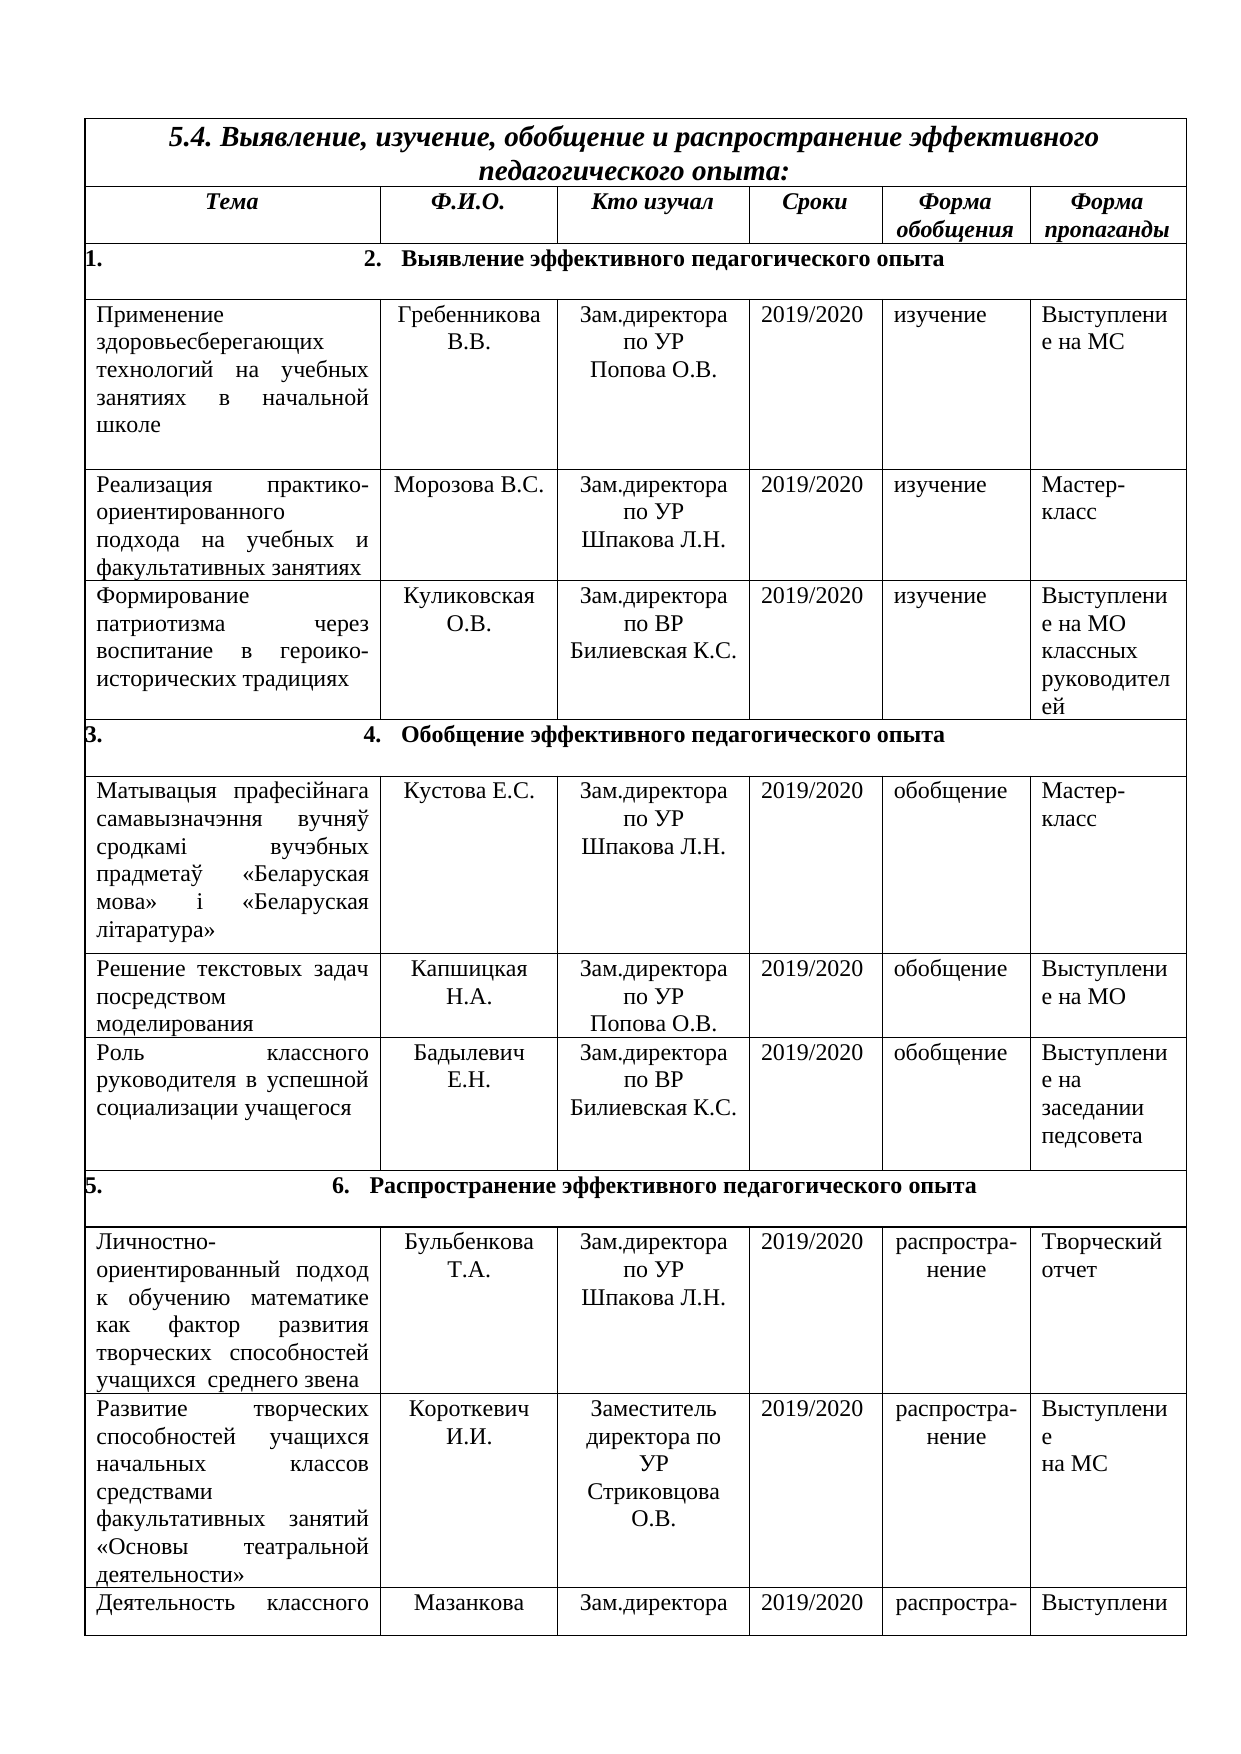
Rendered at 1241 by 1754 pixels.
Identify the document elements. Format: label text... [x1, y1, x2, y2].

table_cell Выступление на МО классных руководителей [1031, 581, 1186, 719]
table_cell Личностно-ориентированный подход к обучению математике как фактор развития творческих способностей учащихся среднего звена [86, 1228, 380, 1393]
table_cell изучение [883, 470, 1030, 580]
table_cell Мастер-класс [1031, 470, 1186, 580]
table_cell 2019/2020 [750, 777, 882, 953]
table_cell Тема [86, 187, 380, 242]
table_cell 2019/2020 [750, 300, 882, 469]
table_cell Решение текстовых задач посредством моделирования [86, 954, 380, 1037]
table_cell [86, 1588, 380, 1635]
table_cell Мазанкова Е.М. [381, 1588, 557, 1635]
table_cell 2019/2020 [750, 581, 882, 719]
table_cell изучение [883, 581, 1030, 719]
table_cell Короткевич И.И. [381, 1394, 557, 1587]
table_cell Капшицкая Н.А. [381, 954, 557, 1037]
table_cell Бульбенкова Т.А. [381, 1228, 557, 1393]
table_cell Бадылевич Е.Н. [381, 1038, 557, 1170]
table_cell Выступление на МС [1031, 1394, 1186, 1587]
table_cell распростра-нение [883, 1228, 1030, 1393]
table_cell Роль классного руководителя в успешной социализации учащегося [86, 1038, 380, 1170]
table_cell Реализация практико- ориентированного подхода на учебных и факультативных занятиях [86, 470, 380, 580]
table_cell Зам.директора по УР Попова О.В. [558, 300, 749, 469]
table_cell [1031, 1588, 1186, 1635]
table_cell обобщение [883, 1038, 1030, 1170]
table_cell Зам.директора по УР Шпакова Л.Н. [558, 777, 749, 953]
table_cell Форма пропаганды [1031, 187, 1186, 242]
table_cell Применение здоровьесберегающих технологий на учебных занятиях в начальной школе [86, 300, 380, 469]
table_cell Выступление на МО [1031, 954, 1186, 1037]
table_cell Зам.директора по ВР Билиевская К.С. [558, 1038, 749, 1170]
table_cell Кустова Е.С. [381, 777, 557, 953]
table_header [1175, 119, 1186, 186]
table_cell Творческий отчет [1031, 1228, 1186, 1393]
table_cell Выступление на МС [1031, 300, 1186, 469]
table_cell Мастер-класс [1031, 777, 1186, 953]
table_cell Форма обобщения [883, 187, 1030, 242]
table_cell обобщение [883, 777, 1030, 953]
table_cell Куликовская О.В. [381, 581, 557, 719]
table_cell 2019/2020 [750, 1228, 882, 1393]
table_cell 2019/2020 [750, 470, 882, 580]
table_cell Матывацыя прафесійнага самавызначэння вучняў сродкамі вучэбных прадметаў «Беларуская мова» і «Беларуская літаратура» [86, 777, 380, 953]
table_cell Распространение эффективного педагогического опыта [86, 1171, 1186, 1226]
table_cell Развитие творческих способностей учащихся начальных классов средствами факультативных занятий «Основы театральной деятельности» [86, 1394, 380, 1587]
table_cell Заместитель директора по УР Стриковцова О.В. [558, 1394, 749, 1587]
table_cell Морозова В.С. [381, 470, 557, 580]
table_cell обобщение [883, 954, 1030, 1037]
table_cell Гребенникова В.В. [381, 300, 557, 469]
table_cell 2019/2020 [750, 1588, 882, 1635]
table_cell Формирование патриотизма через воспитание в героико- исторических традициях [86, 581, 380, 719]
table_cell изучение [883, 300, 1030, 469]
table_cell распростра-нение [883, 1588, 1030, 1635]
table_cell Сроки [750, 187, 882, 242]
table_cell Зам.директора по УР Попова О.В. [558, 954, 749, 1037]
table_cell Зам.директора по УР Шпакова Л.Н. [558, 470, 749, 580]
table_cell 2019/2020 [750, 1038, 882, 1170]
table_cell 2019/2020 [750, 1394, 882, 1587]
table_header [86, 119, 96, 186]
table_cell Обобщение эффективного педагогического опыта [86, 720, 1186, 776]
table_cell Выступление на заседании педсовета [1031, 1038, 1186, 1170]
table_cell распростра-нение [883, 1394, 1030, 1587]
table_cell Зам.директора по ВР Билиевская К.С. [558, 581, 749, 719]
table_cell Кто изучал [558, 187, 749, 242]
table_cell Выявление эффективного педагогического опыта [86, 244, 1186, 299]
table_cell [558, 1588, 749, 1635]
table_cell Зам.директора по УР Шпакова Л.Н. [558, 1228, 749, 1393]
table_cell 2019/2020 [750, 954, 882, 1037]
table_cell Ф.И.О. [381, 187, 557, 242]
